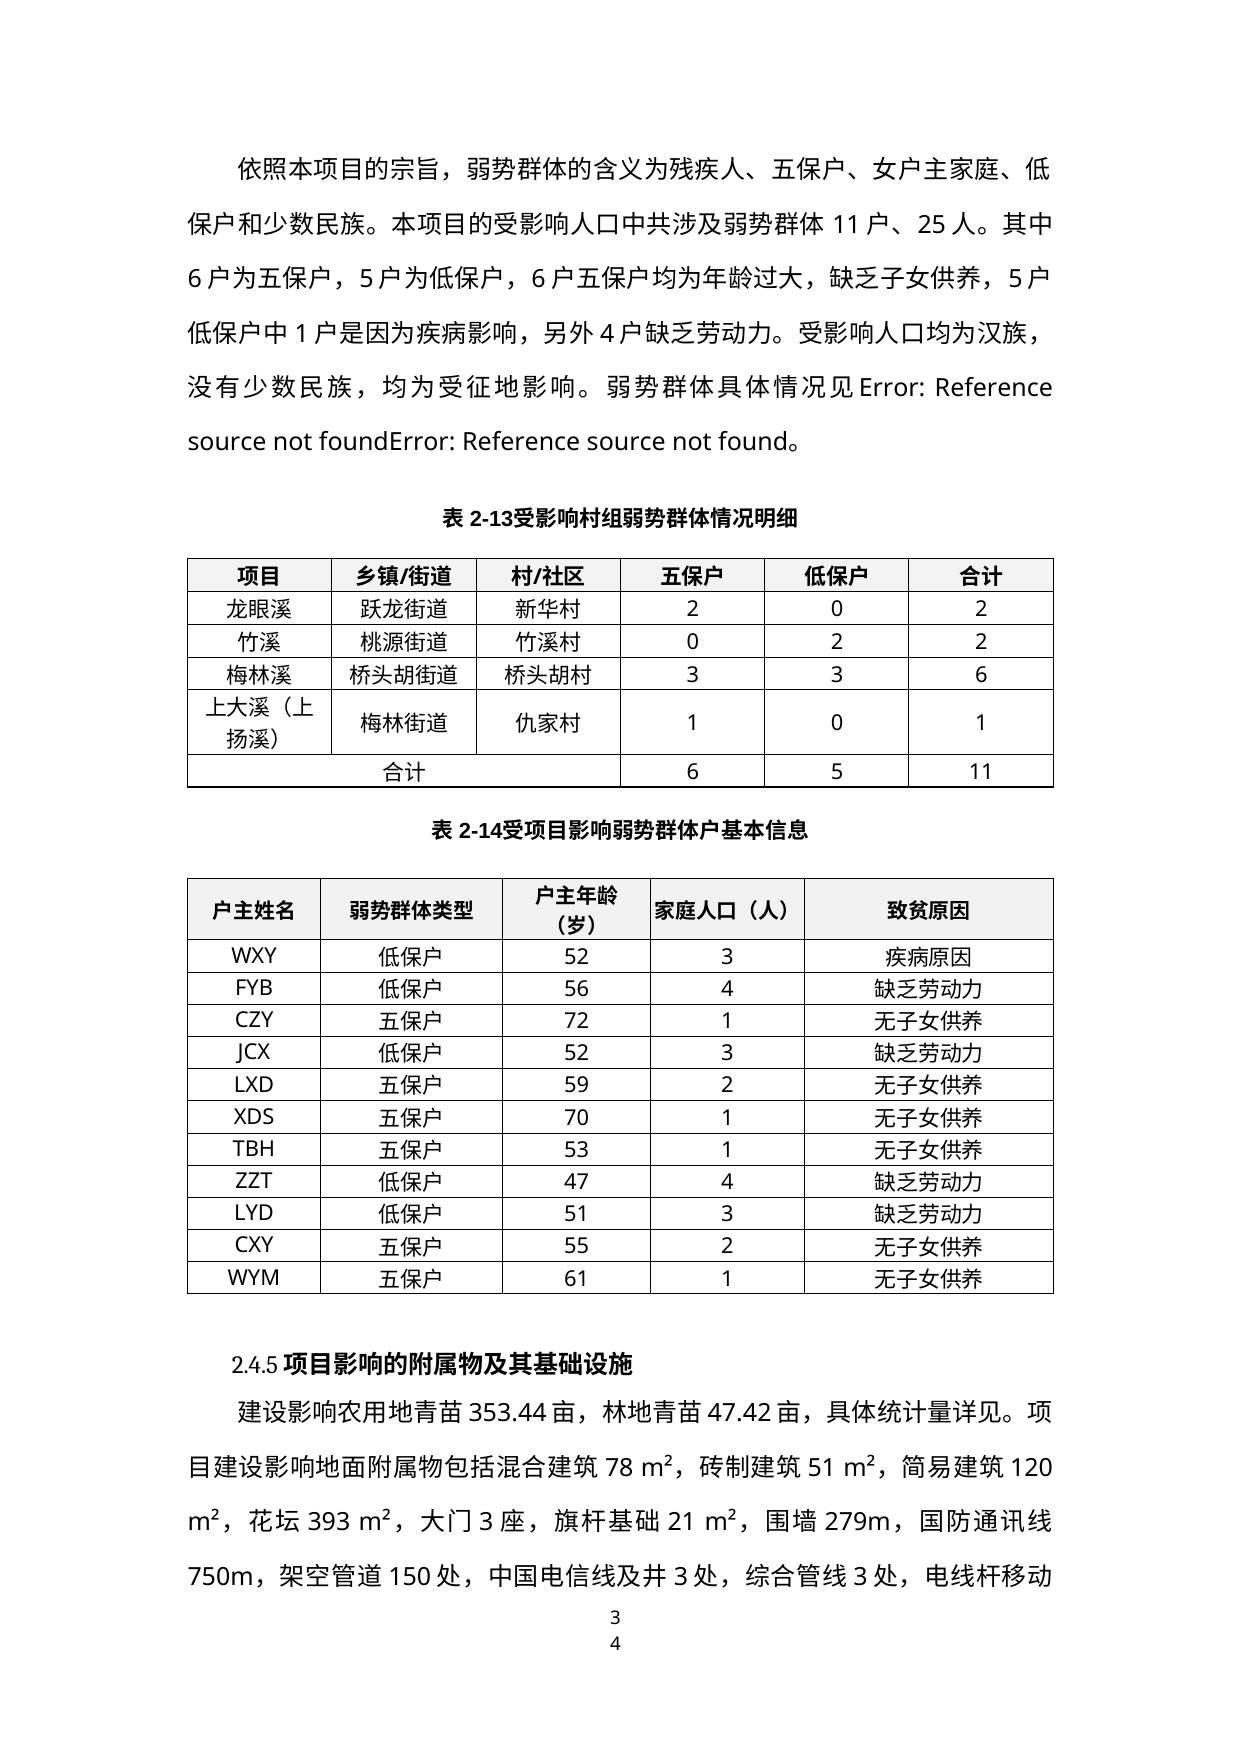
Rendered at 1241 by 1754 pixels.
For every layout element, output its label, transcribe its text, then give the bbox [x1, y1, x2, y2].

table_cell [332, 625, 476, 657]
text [187, 1393, 1053, 1592]
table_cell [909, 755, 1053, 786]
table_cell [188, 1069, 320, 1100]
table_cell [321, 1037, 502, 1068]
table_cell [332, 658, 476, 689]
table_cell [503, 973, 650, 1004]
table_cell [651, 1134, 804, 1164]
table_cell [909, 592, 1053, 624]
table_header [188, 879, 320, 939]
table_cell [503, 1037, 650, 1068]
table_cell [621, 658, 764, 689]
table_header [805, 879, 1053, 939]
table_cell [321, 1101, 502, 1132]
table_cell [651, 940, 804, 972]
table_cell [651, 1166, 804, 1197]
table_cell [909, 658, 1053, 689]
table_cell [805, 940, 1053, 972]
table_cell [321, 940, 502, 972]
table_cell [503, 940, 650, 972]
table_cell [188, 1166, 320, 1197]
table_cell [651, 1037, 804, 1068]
subtitle 项目影响的附属物及其基础设施 [232, 1344, 1053, 1380]
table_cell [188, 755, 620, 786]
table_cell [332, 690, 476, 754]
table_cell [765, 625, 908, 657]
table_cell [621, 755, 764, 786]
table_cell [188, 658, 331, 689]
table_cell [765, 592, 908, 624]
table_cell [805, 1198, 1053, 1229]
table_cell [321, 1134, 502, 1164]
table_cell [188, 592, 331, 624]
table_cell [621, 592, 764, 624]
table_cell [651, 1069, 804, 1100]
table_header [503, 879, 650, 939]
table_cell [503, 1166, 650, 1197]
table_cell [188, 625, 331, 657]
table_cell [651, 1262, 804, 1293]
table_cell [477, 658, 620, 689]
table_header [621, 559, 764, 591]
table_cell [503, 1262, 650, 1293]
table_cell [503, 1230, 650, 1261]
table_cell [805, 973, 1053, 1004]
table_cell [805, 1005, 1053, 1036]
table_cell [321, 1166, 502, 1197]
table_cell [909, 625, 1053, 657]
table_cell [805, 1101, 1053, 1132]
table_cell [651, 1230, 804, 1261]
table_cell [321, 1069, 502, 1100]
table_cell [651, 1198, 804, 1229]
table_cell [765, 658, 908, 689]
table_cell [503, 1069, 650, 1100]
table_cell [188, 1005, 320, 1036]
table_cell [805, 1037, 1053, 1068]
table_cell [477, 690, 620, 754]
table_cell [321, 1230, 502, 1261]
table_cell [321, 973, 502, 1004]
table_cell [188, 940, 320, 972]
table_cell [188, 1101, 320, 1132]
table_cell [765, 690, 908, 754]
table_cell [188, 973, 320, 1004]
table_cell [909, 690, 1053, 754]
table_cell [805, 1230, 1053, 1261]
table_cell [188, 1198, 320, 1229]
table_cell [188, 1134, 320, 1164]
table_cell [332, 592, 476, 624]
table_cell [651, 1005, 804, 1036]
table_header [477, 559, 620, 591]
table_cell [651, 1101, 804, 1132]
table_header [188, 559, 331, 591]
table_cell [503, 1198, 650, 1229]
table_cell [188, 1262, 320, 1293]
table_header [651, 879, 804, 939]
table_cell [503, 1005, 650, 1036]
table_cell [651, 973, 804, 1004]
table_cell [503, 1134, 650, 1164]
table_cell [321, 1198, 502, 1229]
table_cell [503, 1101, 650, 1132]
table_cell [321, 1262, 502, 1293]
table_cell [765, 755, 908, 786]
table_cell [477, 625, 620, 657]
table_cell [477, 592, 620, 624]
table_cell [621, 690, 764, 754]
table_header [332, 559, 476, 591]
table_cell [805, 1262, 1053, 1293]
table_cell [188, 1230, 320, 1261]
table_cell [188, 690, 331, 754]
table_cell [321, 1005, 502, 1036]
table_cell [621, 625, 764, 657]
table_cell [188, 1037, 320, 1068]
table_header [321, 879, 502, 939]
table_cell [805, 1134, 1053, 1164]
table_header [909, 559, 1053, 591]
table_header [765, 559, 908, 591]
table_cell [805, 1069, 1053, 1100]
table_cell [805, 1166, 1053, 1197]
